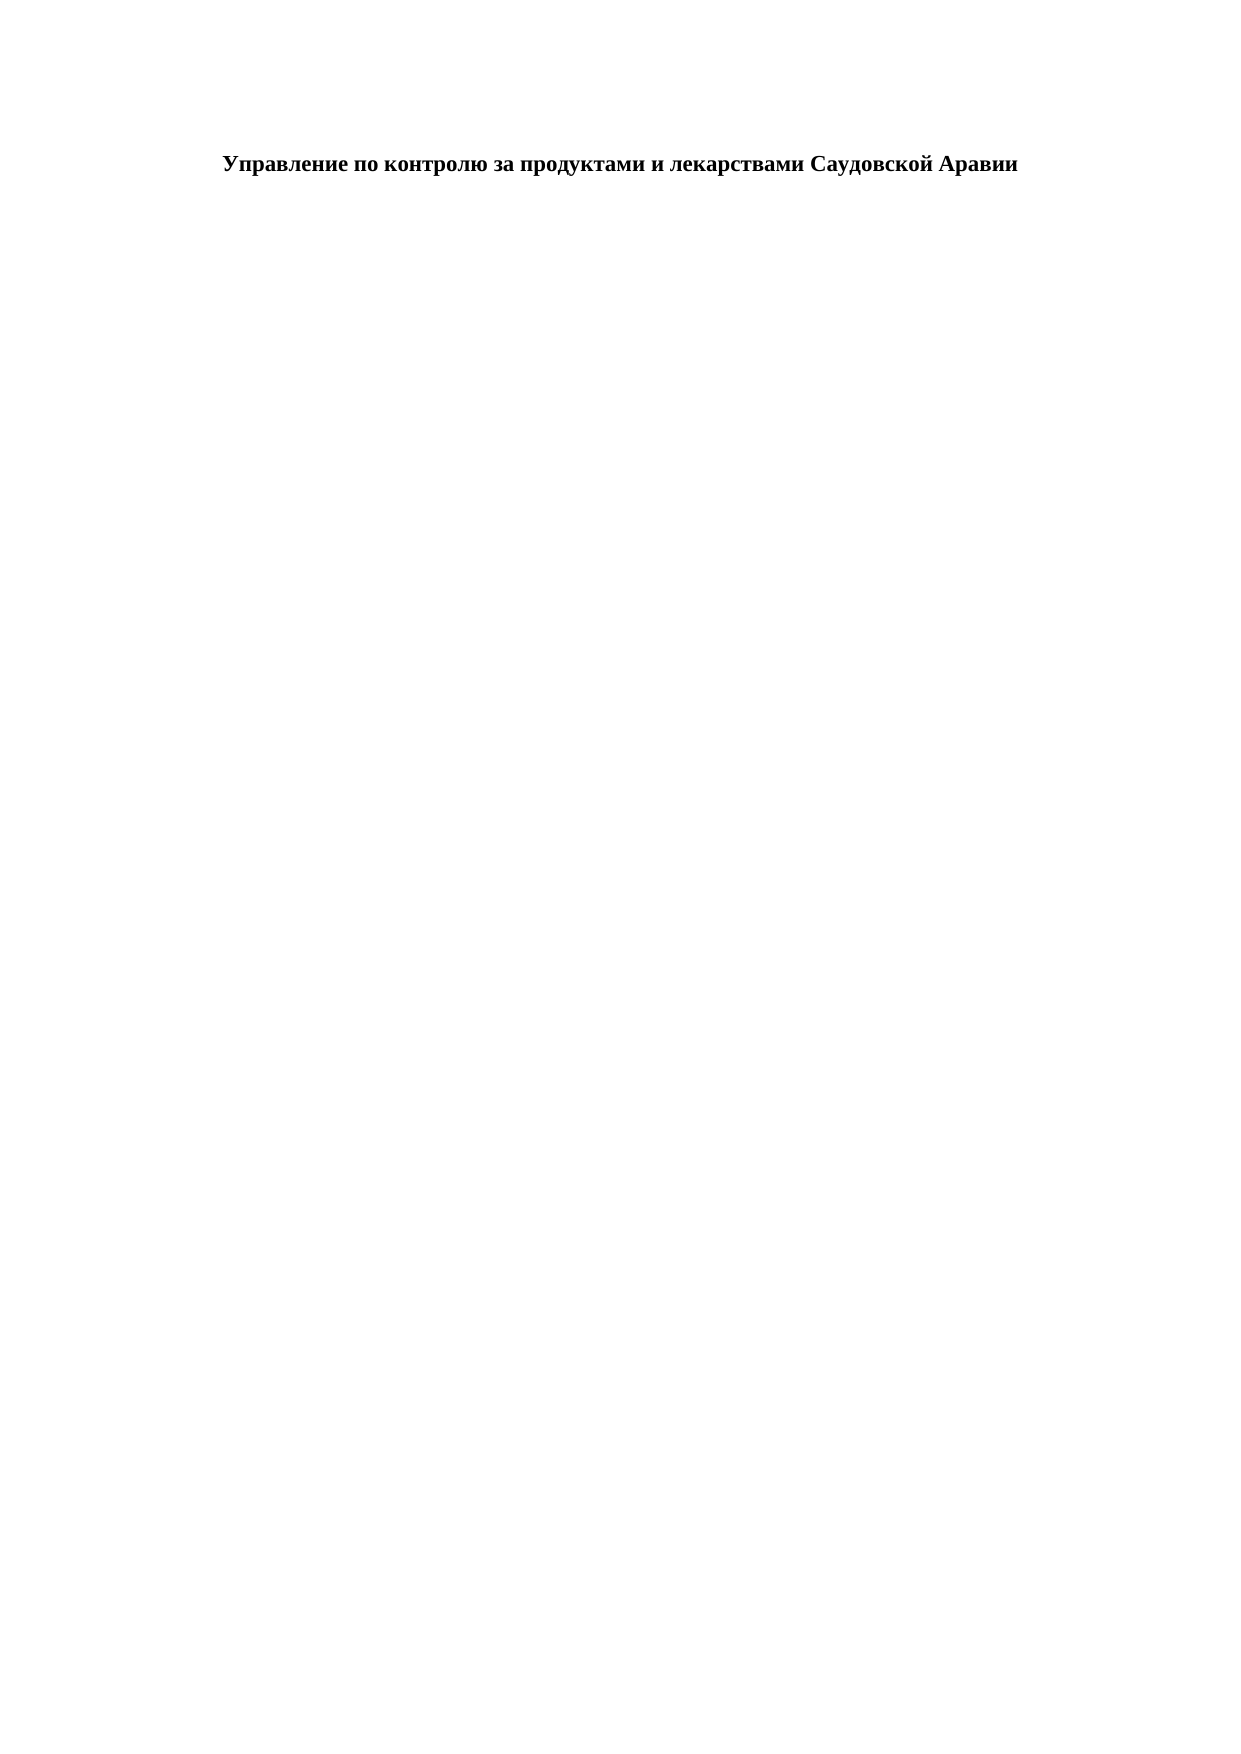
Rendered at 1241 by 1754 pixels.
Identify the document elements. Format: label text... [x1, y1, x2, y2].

text Управление по контролю за продуктами и лекарствами Саудовской Аравии [112, 150, 1128, 176]
